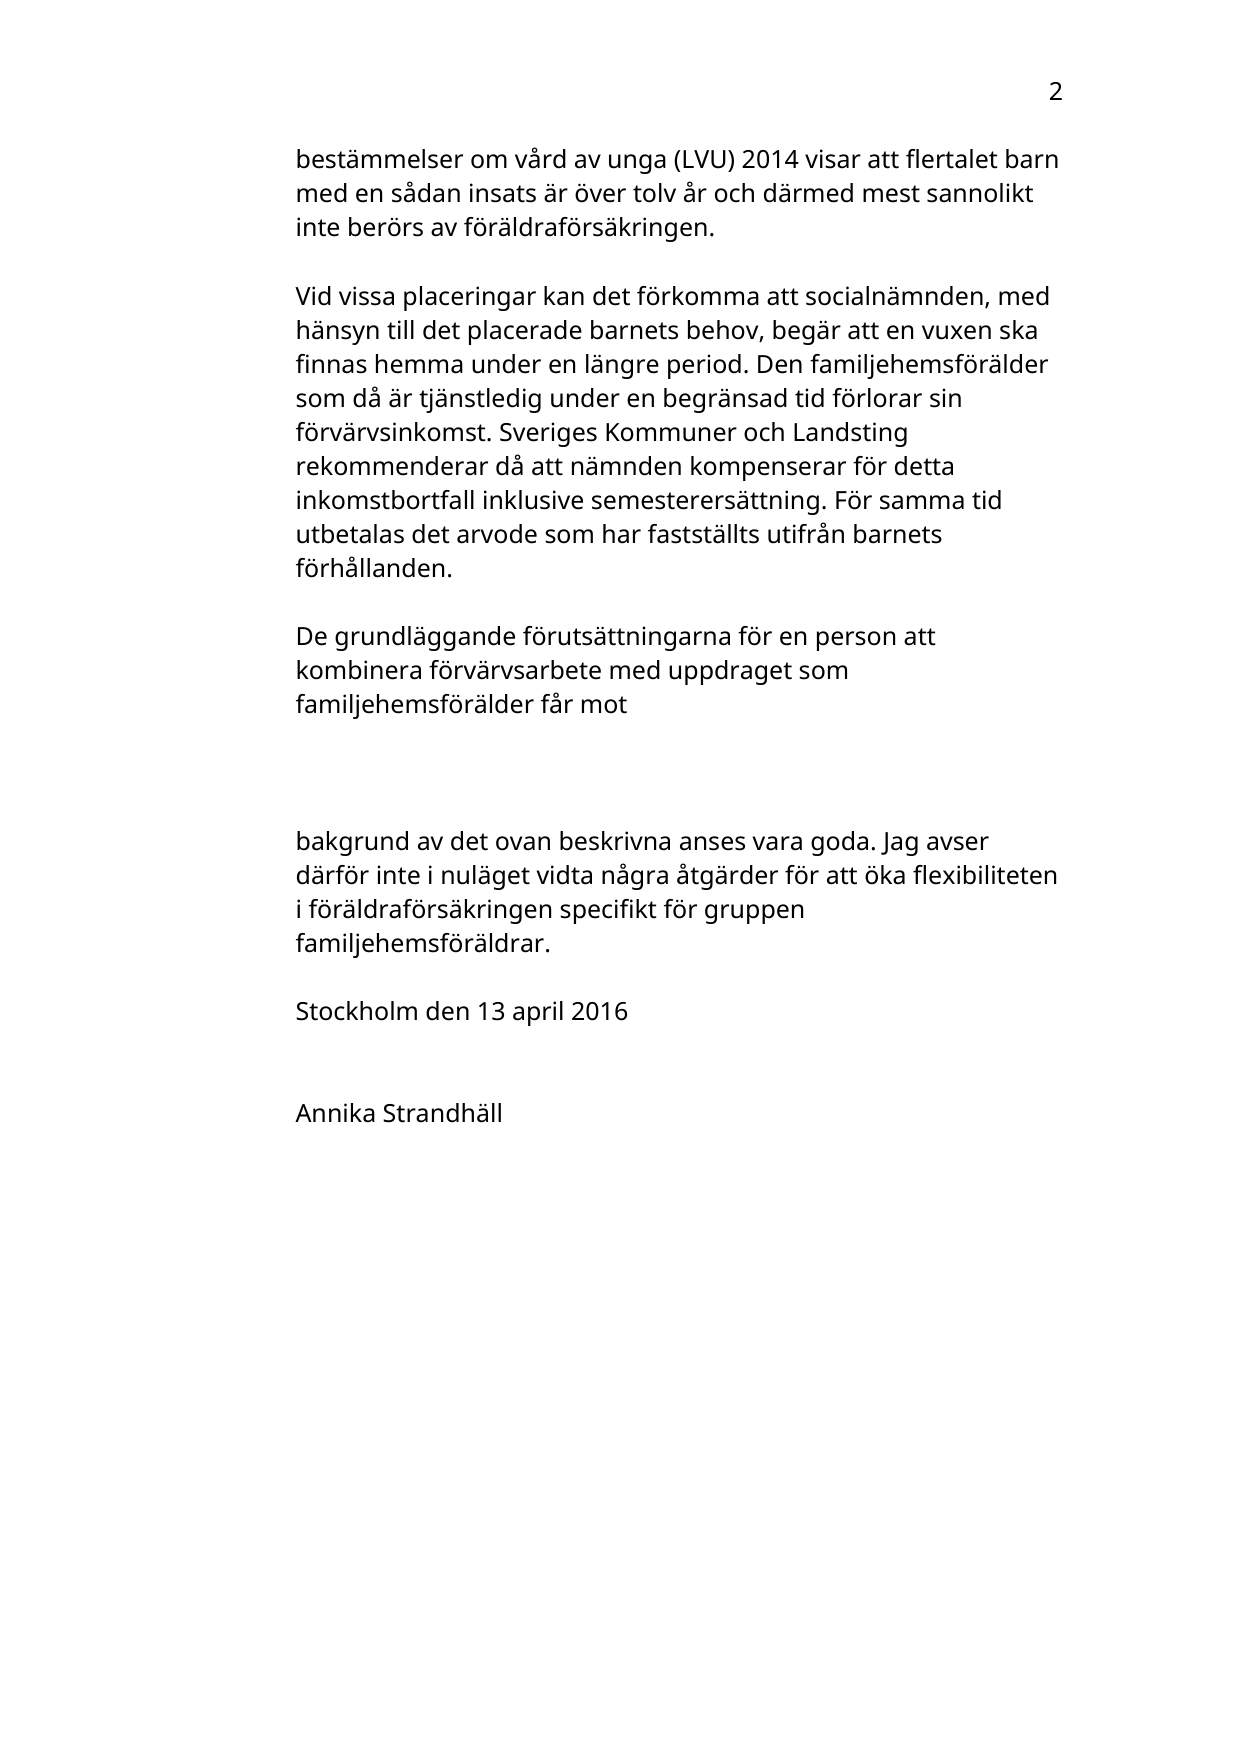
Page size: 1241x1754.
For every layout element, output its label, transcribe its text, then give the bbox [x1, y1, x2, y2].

text De grundläggande förutsättningarna för en person att kombinera förvärvsarbete med uppdraget som familjehemsförälder får mot [295, 619, 1063, 721]
text Stockholm den 13 april 2016 [295, 993, 1063, 1028]
text Annika Strandhäll [295, 1096, 1063, 1130]
text bakgrund av det ovan beskrivna anses vara goda. Jag avser därför inte i nuläget vidta några åtgärder för att öka flexibiliteten i föräldraförsäkringen specifikt för gruppen familjehemsföräldrar. [295, 823, 1063, 959]
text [295, 142, 1063, 244]
text Vid vissa placeringar kan det förkomma att socialnämnden, med hänsyn till det placerade barnets behov, begär att en vuxen ska finnas hemma under en längre period. Den familjehemsförälder som då är tjänstledig under en begränsad tid förlorar sin förvärvsinkomst. Sveriges Kommuner och Landsting rekommenderar då att nämnden kompenserar för detta inkomstbortfall inklusive semesterersättning. För samma tid utbetalas det arvode som har fastställts utifrån barnets förhållanden. [295, 278, 1063, 585]
